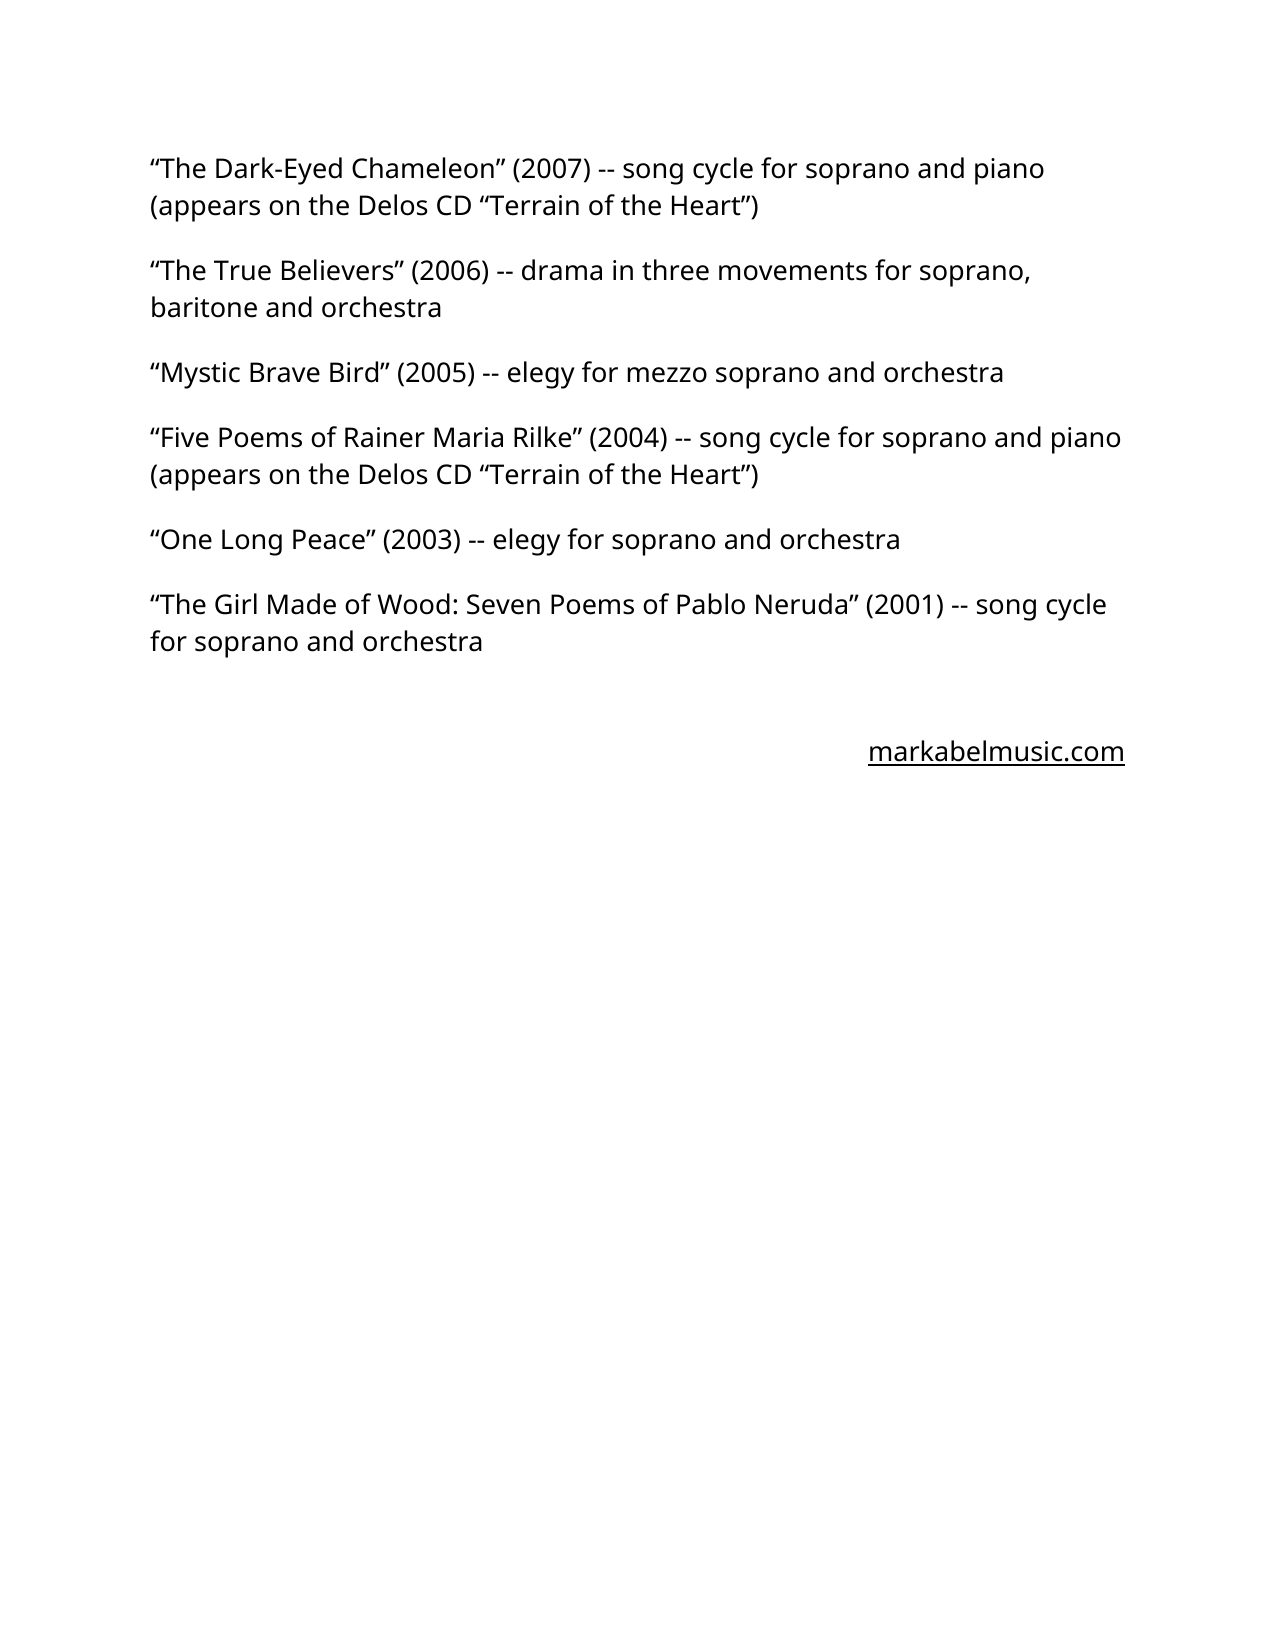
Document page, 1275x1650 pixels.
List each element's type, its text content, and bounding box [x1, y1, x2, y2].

text “The Girl Made of Wood: Seven Poems of Pablo Neruda” (2001) -- song cycle for soprano and orchestra [150, 585, 1125, 659]
text “The Dark-Eyed Chameleon” (2007) -- song cycle for soprano and piano (appears on the Delos CD “Terrain of the Heart”) [150, 150, 1125, 252]
text “One Long Peace” (2003) -- elegy for soprano and orchestra [150, 520, 1125, 585]
text “The True Believers” (2006) -- drama in three movements for soprano, baritone and orchestra [150, 252, 1125, 353]
text “Mystic Brave Bird” (2005) -- elegy for mezzo soprano and orchestra [150, 353, 1125, 418]
text “Five Poems of Rainer Maria Rilke” (2004) -- song cycle for soprano and piano (appears on the Delos CD “Terrain of the Heart”) [150, 418, 1125, 520]
text markabelmusic.com [150, 733, 1125, 769]
